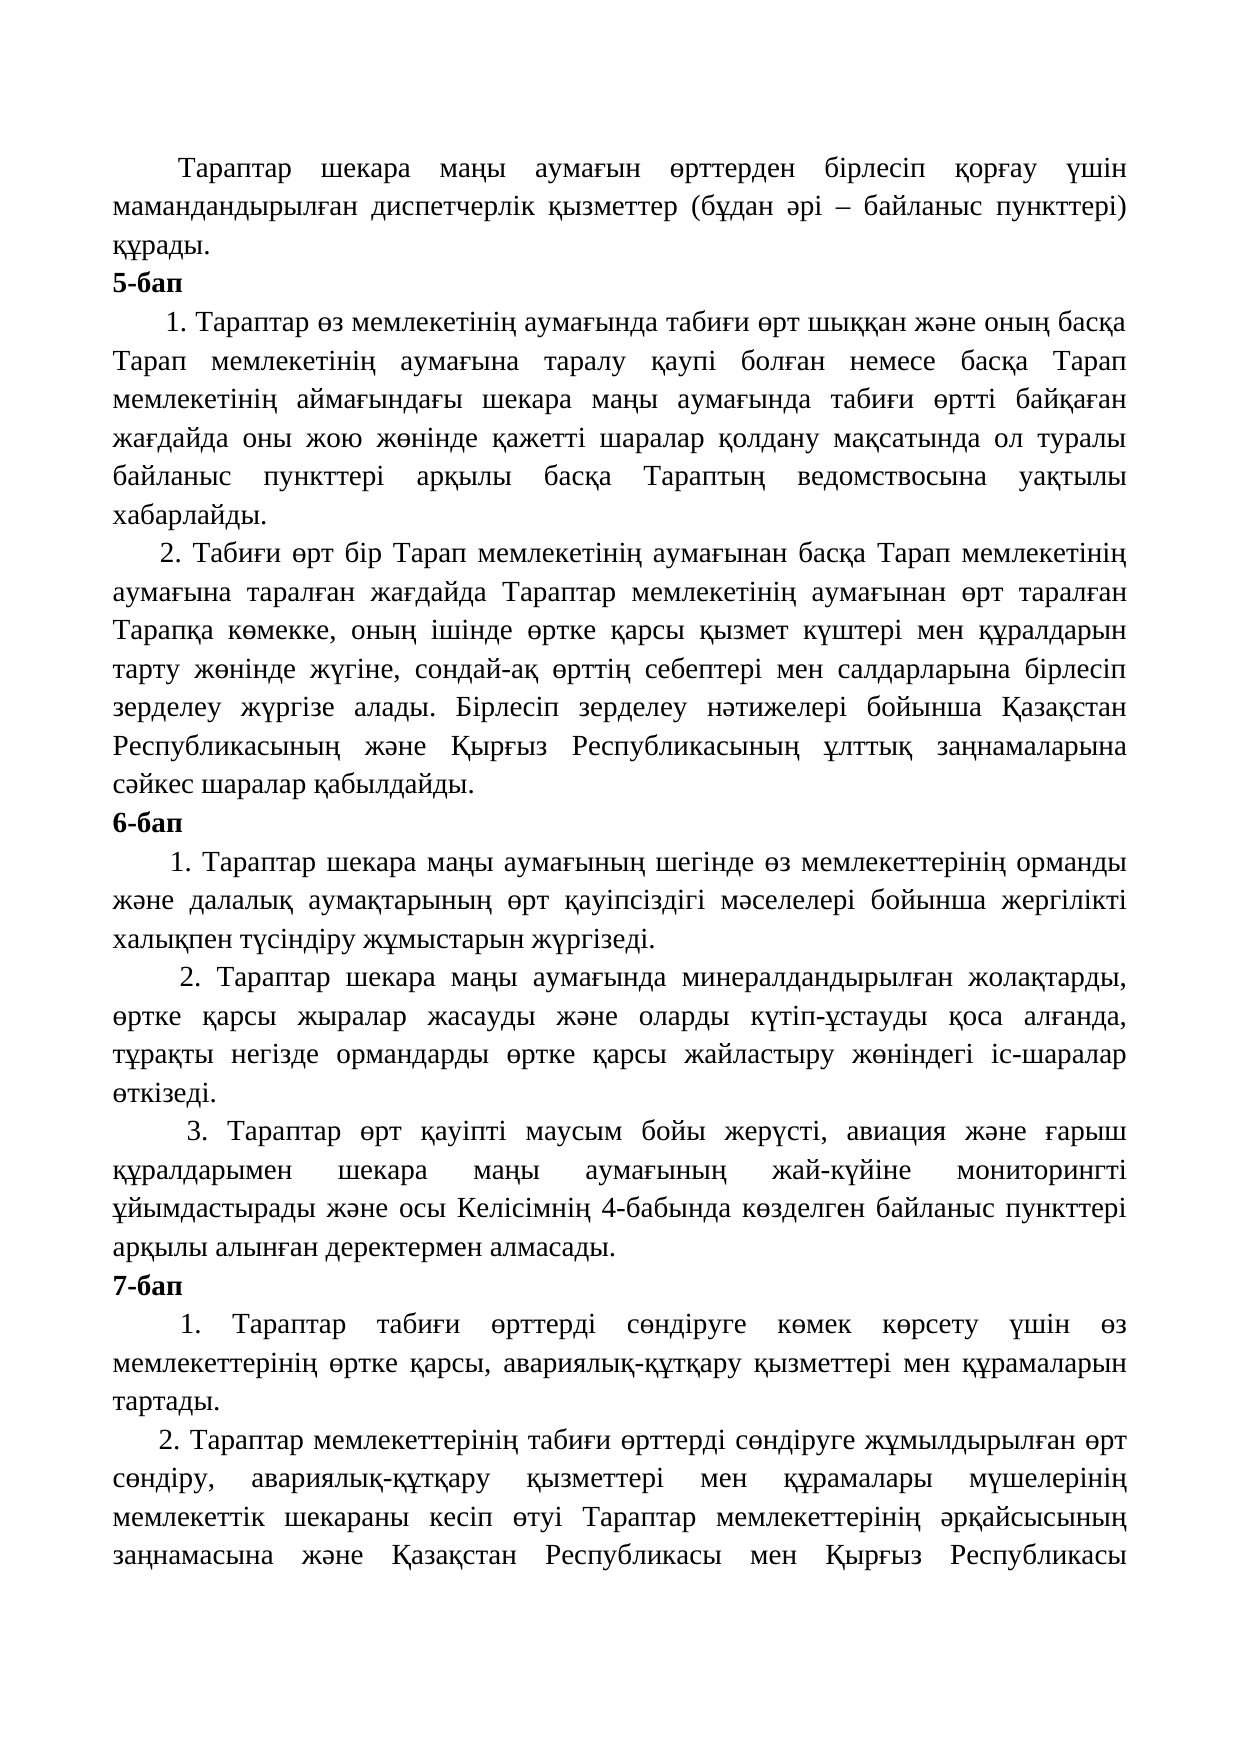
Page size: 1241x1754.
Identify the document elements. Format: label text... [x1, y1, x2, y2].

text 2. Табиғи өрт бір Тарап мемлекетінің аумағынан басқа Тарап мемлекетінің аумағына таралған жағдайда Тараптар мемлекетінің аумағынан өрт таралған Тарапқа көмекке, оның ішінде өртке қарсы қызмет күштері мен құралдарын тарту жөнінде жүгіне, сондай-ақ өрттің себептері мен салдарларына бірлесіп зерделеу жүргізе алады. Бірлесіп зерделеу нәтижелері бойынша Қазақстан Республикасының және Қырғыз Республикасының ұлттық заңнамаларына сәйкес шаралар қабылдайды. [112, 535, 1128, 800]
text 7-бап [112, 1268, 1128, 1301]
text 3. Тараптар өрт қауіпті маусым бойы жерүсті, авиация және ғарыш құралдарымен шекара маңы аумағының жай-күйіне мониторингті ұйымдастырады және осы Келісімнің 4-бабында көзделген байланыс пункттері арқылы алынған деректермен алмасады. [112, 1113, 1128, 1263]
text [112, 1422, 1128, 1571]
text Тараптар шекара маңы аумағын өрттерден бірлесіп қорғау үшін мамандандырылған диспетчерлік қызметтер (бұдан әрі – байланыс пункттері) құрады. [112, 150, 1128, 261]
text 1. Тараптар өз мемлекетінің аумағында табиғи өрт шыққан және оның басқа Тарап мемлекетінің аумағына таралу қаупі болған немесе басқа Тарап мемлекетінің аймағындағы шекара маңы аумағында табиғи өртті байқаған жағдайда оны жою жөнінде қажетті шаралар қолдану мақсатында ол туралы байланыс пункттері арқылы басқа Тараптың ведомствосына уақтылы хабарлайды. [112, 304, 1128, 530]
text 5-бап [112, 266, 1128, 299]
text 2. Тараптар шекара маңы аумағында минералдандырылған жолақтарды, өртке қарсы жыралар жасауды және оларды күтіп-ұстауды қоса алғанда, тұрақты негізде ормандарды өртке қарсы жайластыру жөніндегі іс-шаралар өткізеді. [112, 959, 1128, 1108]
text 1. Тараптар табиғи өрттерді сөндіруге көмек көрсету үшін өз мемлекеттерінің өртке қарсы, авариялық-құтқару қызметтері мен құрамаларын тартады. [112, 1306, 1128, 1417]
text 1. Тараптар шекара маңы аумағының шегінде өз мемлекеттерінің орманды және далалық аумақтарының өрт қауіпсіздігі мәселелері бойынша жергілікті халықпен түсіндіру жұмыстарын жүргізеді. [112, 844, 1128, 954]
text 6-бап [112, 805, 1128, 839]
